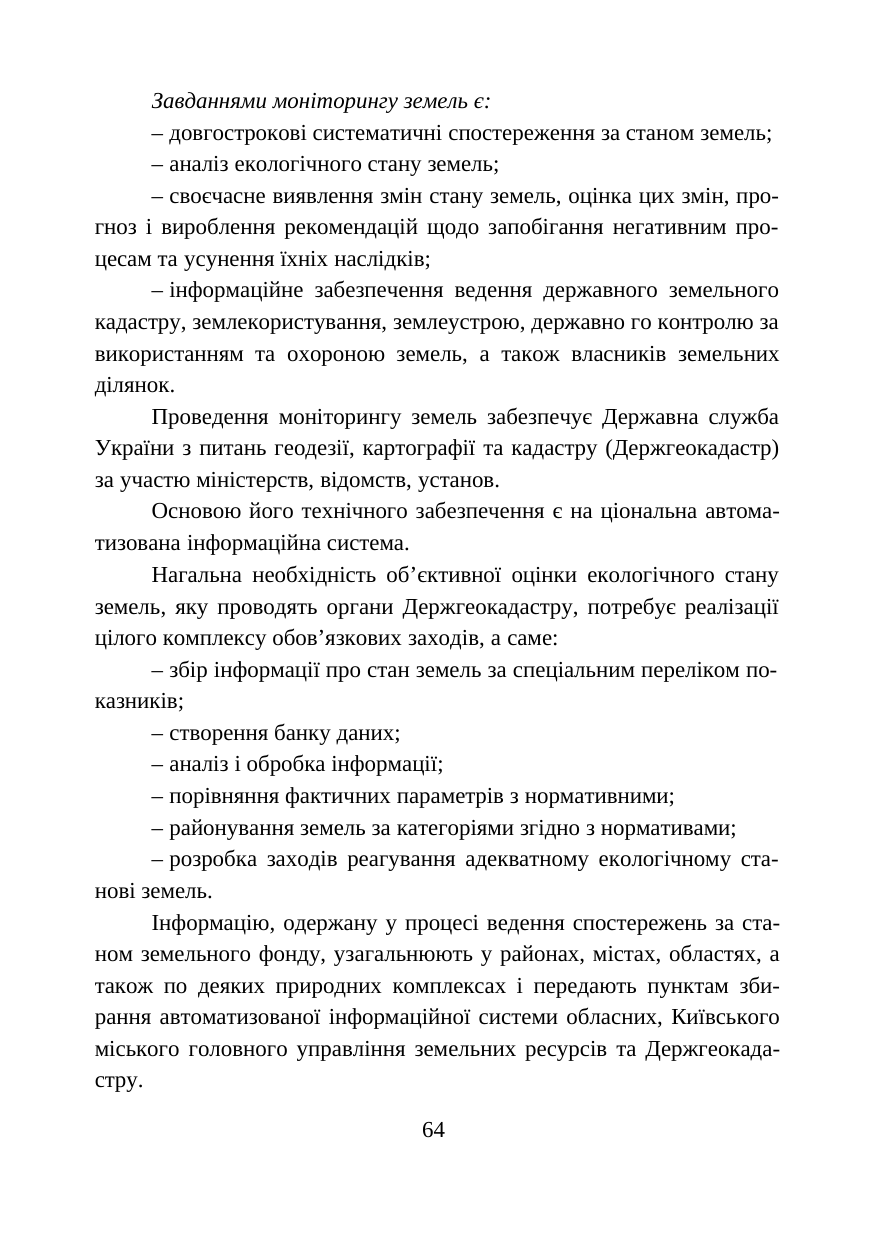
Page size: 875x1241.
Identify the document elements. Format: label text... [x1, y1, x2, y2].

list аналіз екологічного стану земель; [151, 150, 809, 177]
text Основою його технічного забезпечення є на ціональна автома- тизована інформаційна система. [94, 498, 781, 556]
list районування земель за категоріями згідно з нормативами; [151, 814, 809, 840]
list довгострокові систематичні спостереження за станом земель; [151, 119, 809, 145]
list своєчасне виявлення змін стану земель, оцінка цих змін, про- гноз і вироблення рекомендацій щодо запобігання негативним про- цесам та усунення їхніх наслідків; [94, 182, 780, 271]
list створення банку даних; [151, 719, 809, 745]
text Нагальна необхідність об’єктивної оцінки екологічного стану земель, яку проводять органи Держгеокадастру, потребує реалізації цілого комплексу обов’язкових заходів, а саме: [94, 561, 780, 651]
text Завданнями моніторингу земель є: [152, 87, 809, 113]
list порівняння фактичних параметрів з нормативними; [151, 782, 809, 808]
list збір інформації про стан земель за спеціальним переліком по- казників; [94, 656, 779, 714]
list аналіз і обробка інформації; [151, 750, 809, 776]
list інформаційне забезпечення ведення державного земельного кадастру, землекористування, землеустрою, державно го контролю за використанням та охороною земель, а також власників земельних ділянок. [94, 277, 780, 398]
text Інформацію, одержану у процесі ведення спостережень за ста- ном земельного фонду, узагальнюють у районах, містах, областях, а також по деяких природних комплексах і передають пунктам зби- рання автоматизованої інформаційної системи обласних, Київського міського головного управління земельних ресурсів та Держгеокада- стру. [94, 908, 781, 1093]
list розробка заходів реагування адекватному екологічному ста- нові земель. [94, 845, 779, 903]
text Проведення моніторингу земель забезпечує Державна служба України з питань геодезії, картографії та кадастру (Держгеокадастр) за участю міністерств, відомств, установ. [94, 403, 780, 492]
